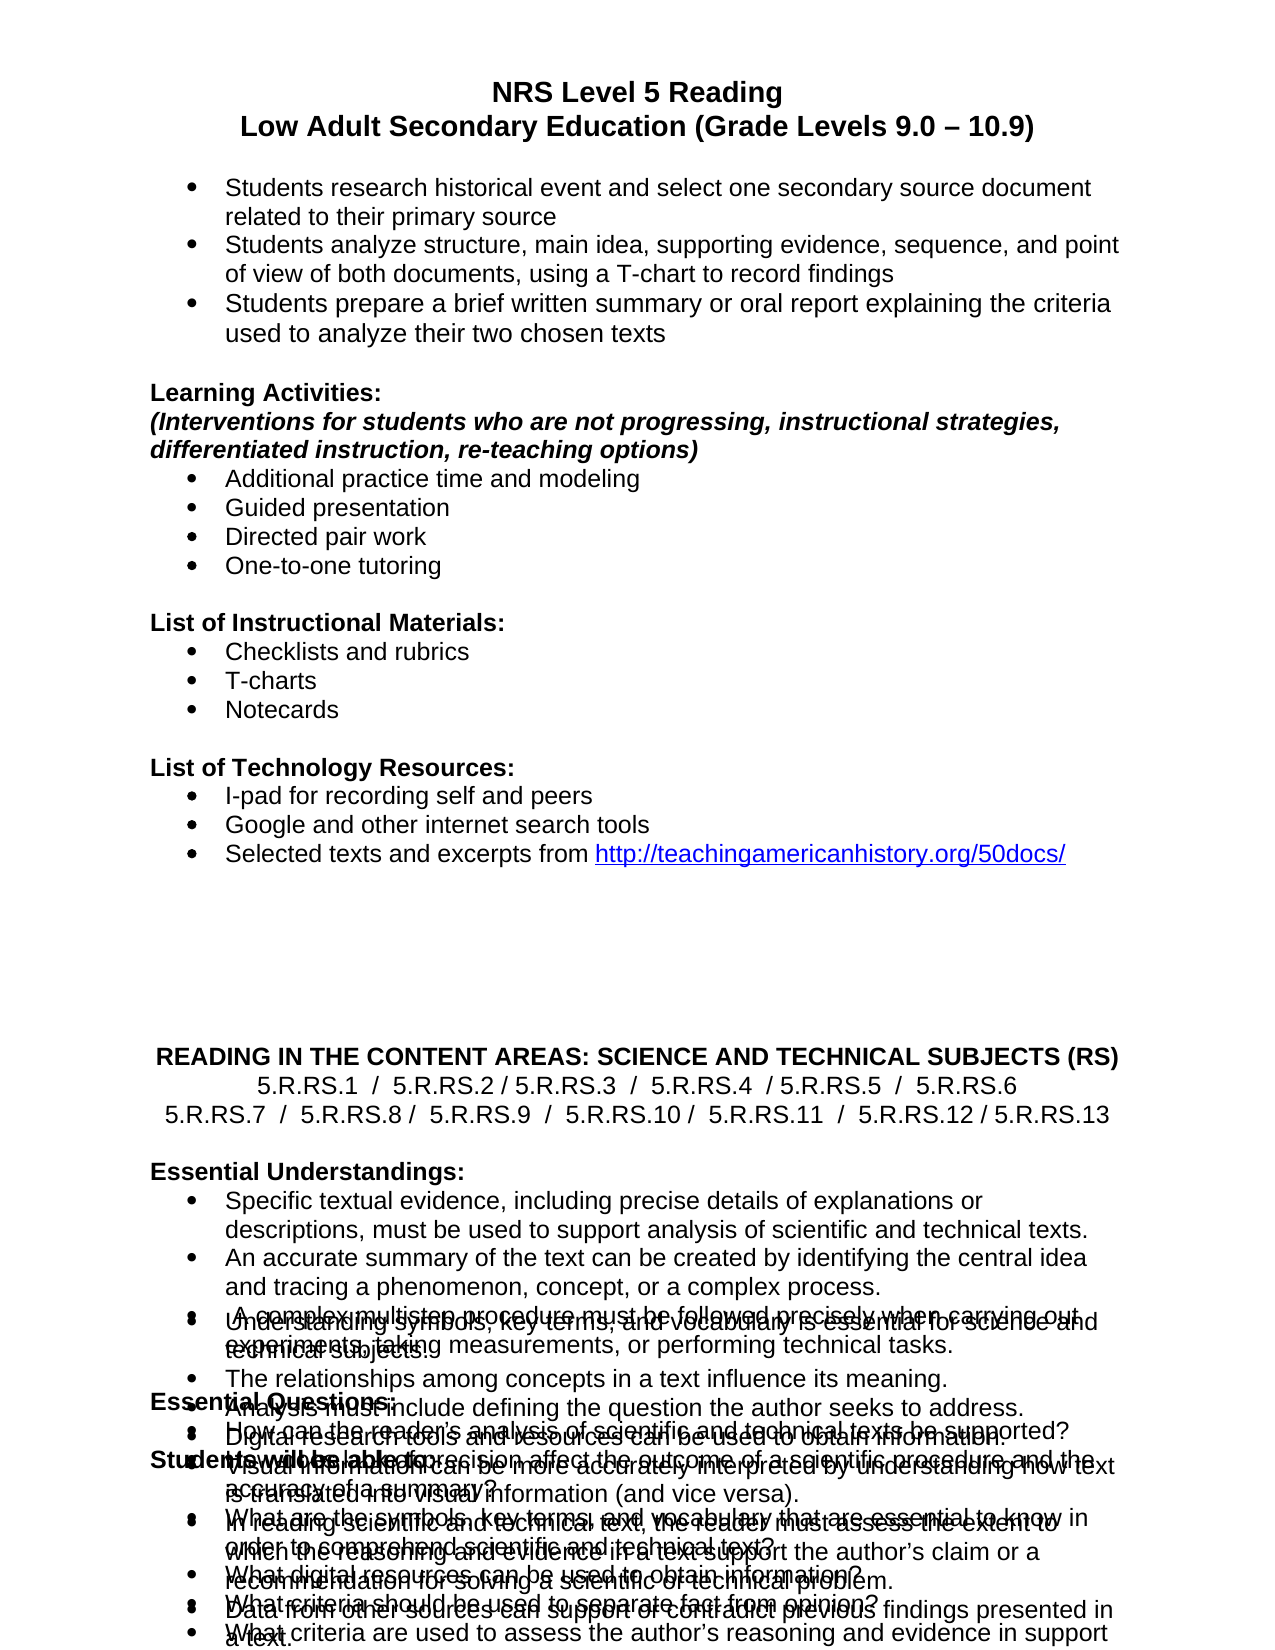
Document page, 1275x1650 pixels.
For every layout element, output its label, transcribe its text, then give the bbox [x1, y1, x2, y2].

list Analysis must include defining the question the author seeks to address. [187, 1393, 1125, 1416]
text List of Instructional Materials: [150, 608, 1125, 637]
list Guided presentation [187, 493, 1125, 522]
text READING IN THE CONTENT AREAS: SCIENCE AND TECHNICAL SUBJECTS (RS) [150, 1042, 1125, 1071]
list Students prepare a brief written summary or oral report explaining the criteria used to analyze their two chosen texts [187, 288, 1125, 348]
text Essential Understandings: [150, 1157, 1125, 1186]
list An accurate summary of the text can be created by identifying the central idea and tracing a phenomenon, concept, or a complex process. [187, 1243, 1125, 1301]
list Directed pair work [187, 522, 1125, 551]
list One-to-one tutoring [187, 551, 1125, 580]
list Students analyze structure, main idea, supporting evidence, sequence, and point of view of both documents, using a T-chart to record findings [187, 230, 1125, 288]
list Students research historical event and select one secondary source document related to their primary source [187, 173, 1125, 230]
list Google and other internet search tools [187, 810, 1125, 839]
list Additional practice time and modeling [187, 464, 1125, 493]
text 5.R.RS.7 / 5.R.RS.8 / 5.R.RS.9 / 5.R.RS.10 / 5.R.RS.11 / 5.R.RS.12 / 5.R.RS.13 [150, 1099, 1125, 1128]
list How does lack of precision affect the outcome of a scientific procedure and the accuracy of a summary? [187, 1445, 1125, 1503]
list Notecards [187, 695, 1125, 724]
list What criteria are used to assess the author’s reasoning and evidence in support of the claim for solving a scientific or technical problem? [187, 1618, 1125, 1650]
list Checklists and rubrics [187, 637, 1125, 666]
text 5.R.RS.1 / 5.R.RS.2 / 5.R.RS.3 / 5.R.RS.4 / 5.R.RS.5 / 5.R.RS.6 [150, 1071, 1125, 1099]
list How can the reader’s analysis of scientific and technical texts be supported? [187, 1416, 1125, 1445]
text List of Technology Resources: [150, 752, 1125, 781]
text (Interventions for students who are not progressing, instructional strategies, differentiated instruction, re-teaching options) [150, 407, 1125, 464]
list Understanding symbols, key terms, and vocabulary is essential for science and technical subjects. [187, 1306, 1125, 1364]
list What digital resources can be used to obtain information? [187, 1560, 1125, 1589]
list I-pad for recording self and peers [187, 781, 1125, 810]
list What criteria should be used to separate fact from opinion? [187, 1589, 1125, 1618]
list T-charts [187, 666, 1125, 695]
list What are the symbols, key terms, and vocabulary that are essential to know in order to comprehend scientific and technical text? [187, 1503, 1125, 1560]
list Selected texts and excerpts from http://teachingamericanhistory.org/50docs/ [187, 839, 1125, 868]
list The relationships among concepts in a text influence its meaning. [187, 1364, 1125, 1393]
list Specific textual evidence, including precise details of explanations or descriptions, must be used to support analysis of scientific and technical texts. [187, 1186, 1125, 1243]
text Learning Activities: [150, 378, 1125, 407]
